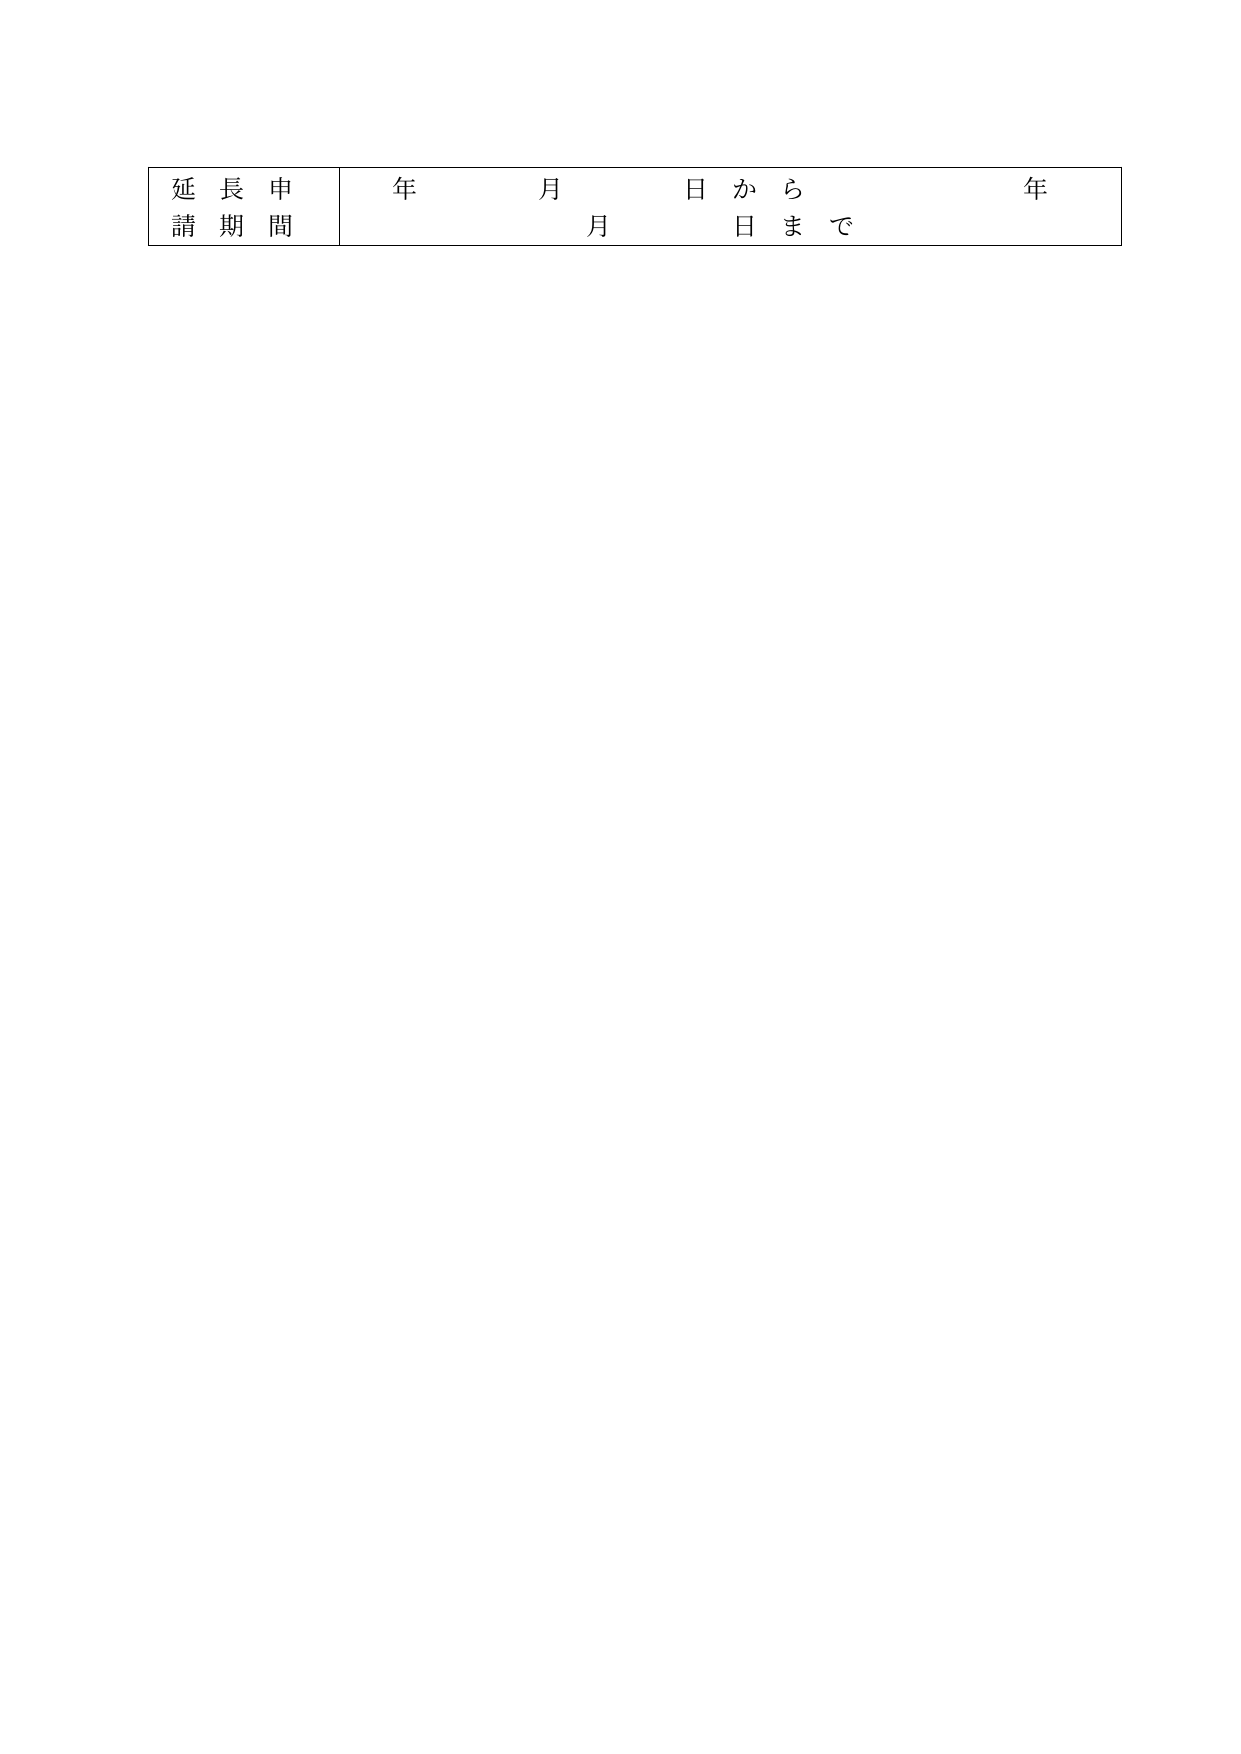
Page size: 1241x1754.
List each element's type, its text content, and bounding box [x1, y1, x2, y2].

table_cell 延長申請期間 [149, 168, 339, 245]
table_cell 年 月 日から 年 月 日まで [340, 168, 1121, 245]
